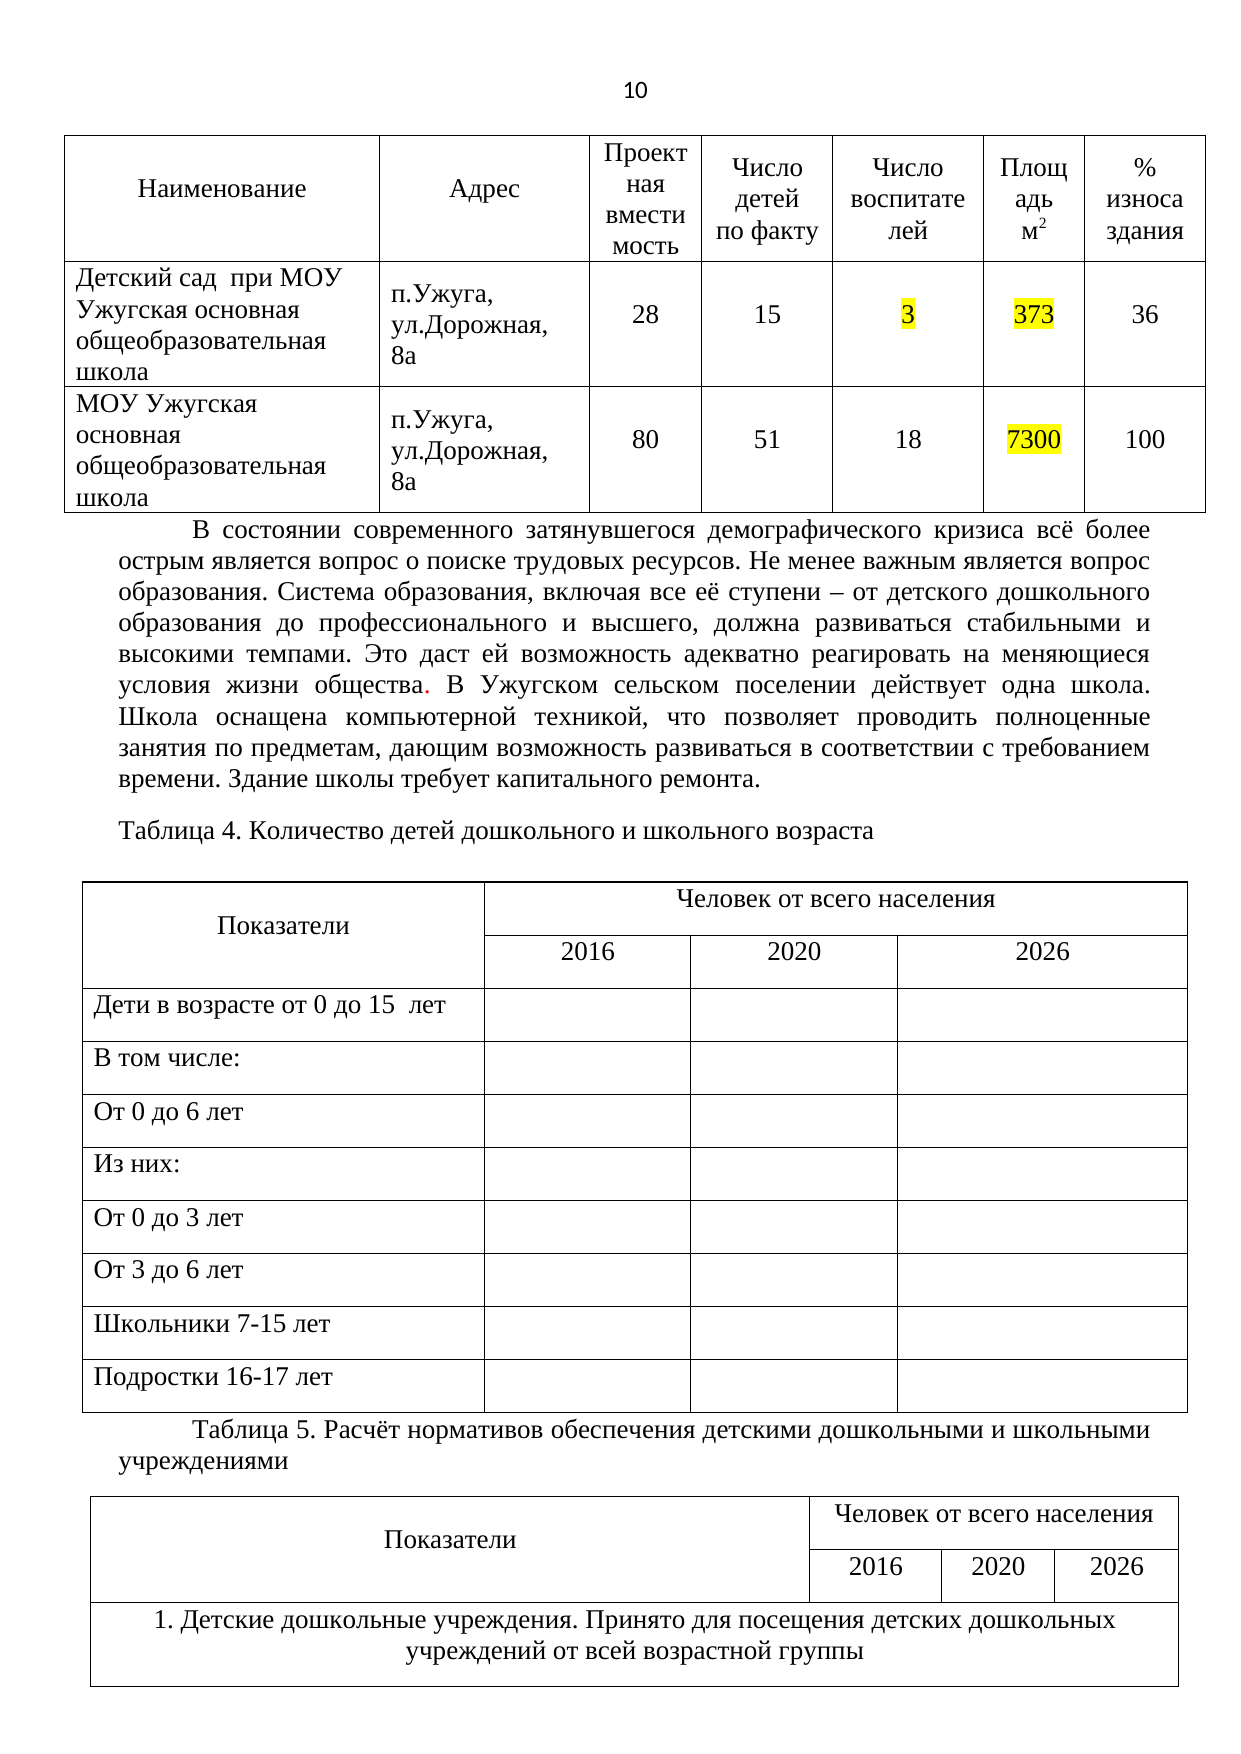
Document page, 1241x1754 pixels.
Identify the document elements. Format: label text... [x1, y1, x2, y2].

table_cell [898, 1042, 1187, 1093]
table_cell 2026 [1055, 1550, 1178, 1602]
table_header Проектная вместимость [590, 136, 701, 261]
table_cell Школьники 7-15 лет [83, 1307, 484, 1359]
table_header Площадь м2 [984, 136, 1084, 261]
table_cell 51 [702, 387, 832, 512]
table_cell [898, 1148, 1187, 1199]
table_cell [691, 1201, 897, 1253]
table_cell 2016 [810, 1550, 941, 1602]
table_cell 2020 [942, 1550, 1054, 1602]
table_cell [691, 1307, 897, 1359]
table_cell От 3 до 6 лет [83, 1254, 484, 1306]
table_cell 373 [984, 262, 1084, 386]
table_cell Из них: [83, 1148, 484, 1199]
table_header Показатели [91, 1497, 809, 1602]
table_cell 36 [1085, 262, 1205, 386]
table_cell [691, 989, 897, 1041]
table_cell Дети в возрасте от 0 до 15 лет [83, 989, 484, 1041]
table_cell [485, 1095, 690, 1147]
text Таблица 5. Расчёт нормативов обеспечения детскими дошкольными и школьными учреждениями [118, 1413, 1152, 1475]
table_header Человек от всего населения [485, 883, 1187, 934]
table_cell От 0 до 6 лет [83, 1095, 484, 1147]
table_cell [485, 1148, 690, 1199]
table_cell [898, 1360, 1187, 1412]
table_cell От 0 до 3 лет [83, 1201, 484, 1253]
table_cell 28 [590, 262, 701, 386]
table_cell [691, 1360, 897, 1412]
table_header Адрес [380, 136, 589, 261]
table_cell [898, 1095, 1187, 1147]
table_cell 3 [833, 262, 983, 386]
table_cell 2020 [691, 936, 897, 987]
table_cell 1. Детские дошкольные учреждения. Принято для посещения детских дошкольных учреждений от всей возрастной группы [91, 1603, 1178, 1686]
text В состоянии современного затянувшегося демографического кризиса всё более острым является вопрос о поиске трудовых ресурсов. Не менее важным является вопрос образования. Система образования, включая все её ступени – от детского дошкольного образования до профессионального и высшего, должна развиваться стабильными и высокими темпами. Это даст ей возможность адекватно реагировать на меняющиеся условия жизни общества. В Ужугском сельском поселении действует одна школа. Школа оснащена компьютерной техникой, что позволяет проводить полноценные занятия по предметам, дающим возможность развиваться в соответствии с требованием времени. Здание школы требует капитального ремонта. [118, 513, 1152, 793]
table_cell [485, 1042, 690, 1093]
table_cell 2016 [485, 936, 690, 987]
table_cell Подростки 16-17 лет [83, 1360, 484, 1412]
table_cell 18 [833, 387, 983, 512]
table_cell [691, 1095, 897, 1147]
table_cell 2026 [898, 936, 1187, 987]
table_cell 80 [590, 387, 701, 512]
text Таблица 4. Количество детей дошкольного и школьного возраста [118, 814, 1152, 845]
table_cell [691, 1042, 897, 1093]
table_cell 7300 [984, 387, 1084, 512]
table_header Число детей по факту [702, 136, 832, 261]
table_header Число воспитателей [833, 136, 983, 261]
table_cell [691, 1254, 897, 1306]
table_cell [898, 1307, 1187, 1359]
table_cell [485, 1254, 690, 1306]
table_cell [485, 1201, 690, 1253]
table_cell п.Ужуга, ул.Дорожная, 8а [380, 262, 589, 386]
table_cell [485, 1360, 690, 1412]
table_cell 15 [702, 262, 832, 386]
table_header Человек от всего населения [810, 1497, 1178, 1549]
table_cell [898, 989, 1187, 1041]
table_cell МОУ Ужугская основная общеобразовательная школа [65, 387, 379, 512]
table_cell В том числе: [83, 1042, 484, 1093]
table_cell [485, 1307, 690, 1359]
table_cell п.Ужуга, ул.Дорожная, 8а [380, 387, 589, 512]
table_header % износа здания [1085, 136, 1205, 261]
table_cell Детский сад при МОУ Ужугская основная общеобразовательная школа [65, 262, 379, 386]
table_cell 100 [1085, 387, 1205, 512]
table_cell [485, 989, 690, 1041]
table_cell [691, 1148, 897, 1199]
table_header Показатели [83, 883, 484, 987]
table_header Наименование [65, 136, 379, 261]
table_cell [898, 1201, 1187, 1253]
table_cell [898, 1254, 1187, 1306]
